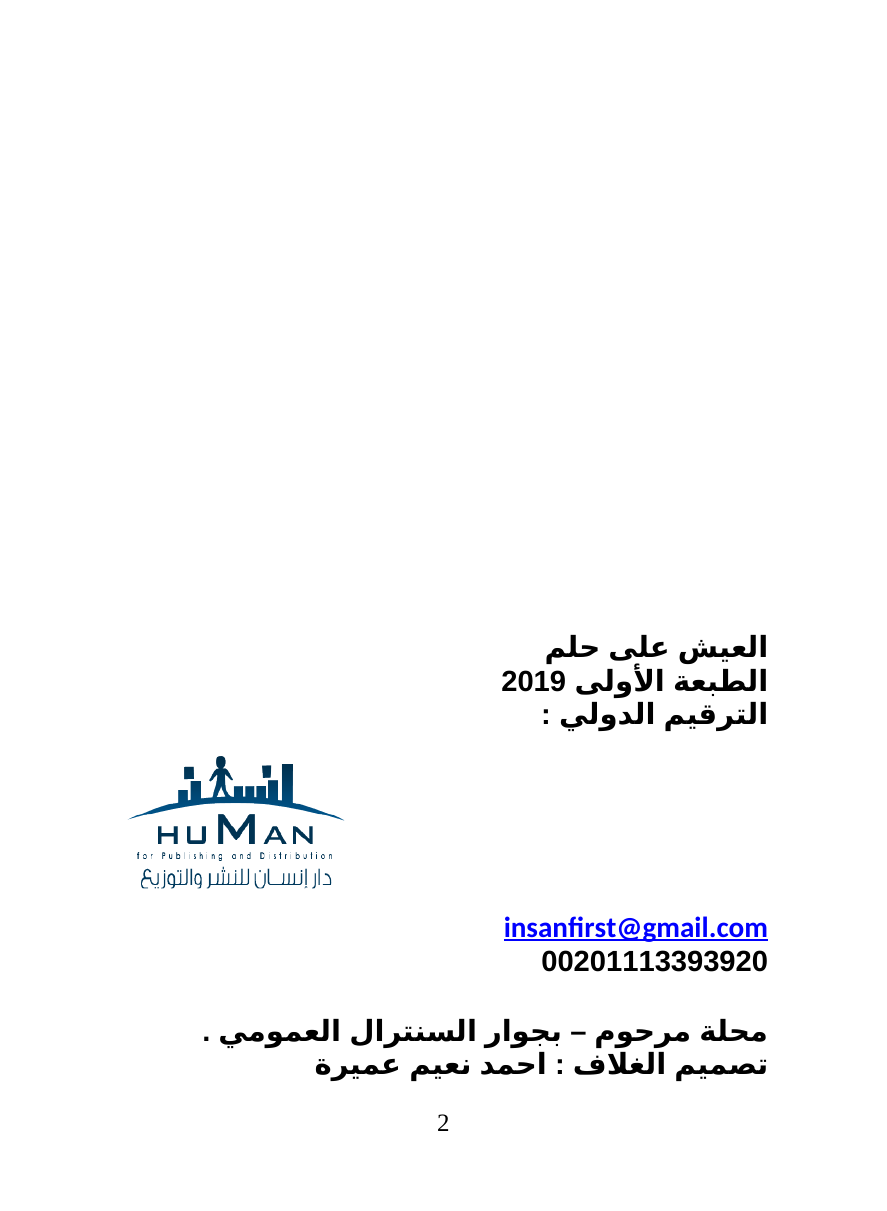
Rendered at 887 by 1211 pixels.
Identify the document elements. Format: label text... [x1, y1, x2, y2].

picture [122, 750, 349, 901]
text الطبعة الأولى 2019 [118, 664, 768, 697]
text محلة مرحوم – بجوار السنترال العمومي . [118, 1014, 768, 1047]
text تصميم الغلاف : احمد نعيم عميرة [118, 1047, 768, 1081]
text الترقيم الدولي : [118, 697, 768, 731]
text 00201113393920 [118, 944, 768, 978]
text insanfirst@gmail.com [118, 909, 768, 944]
text العيش على حلم [118, 630, 768, 664]
